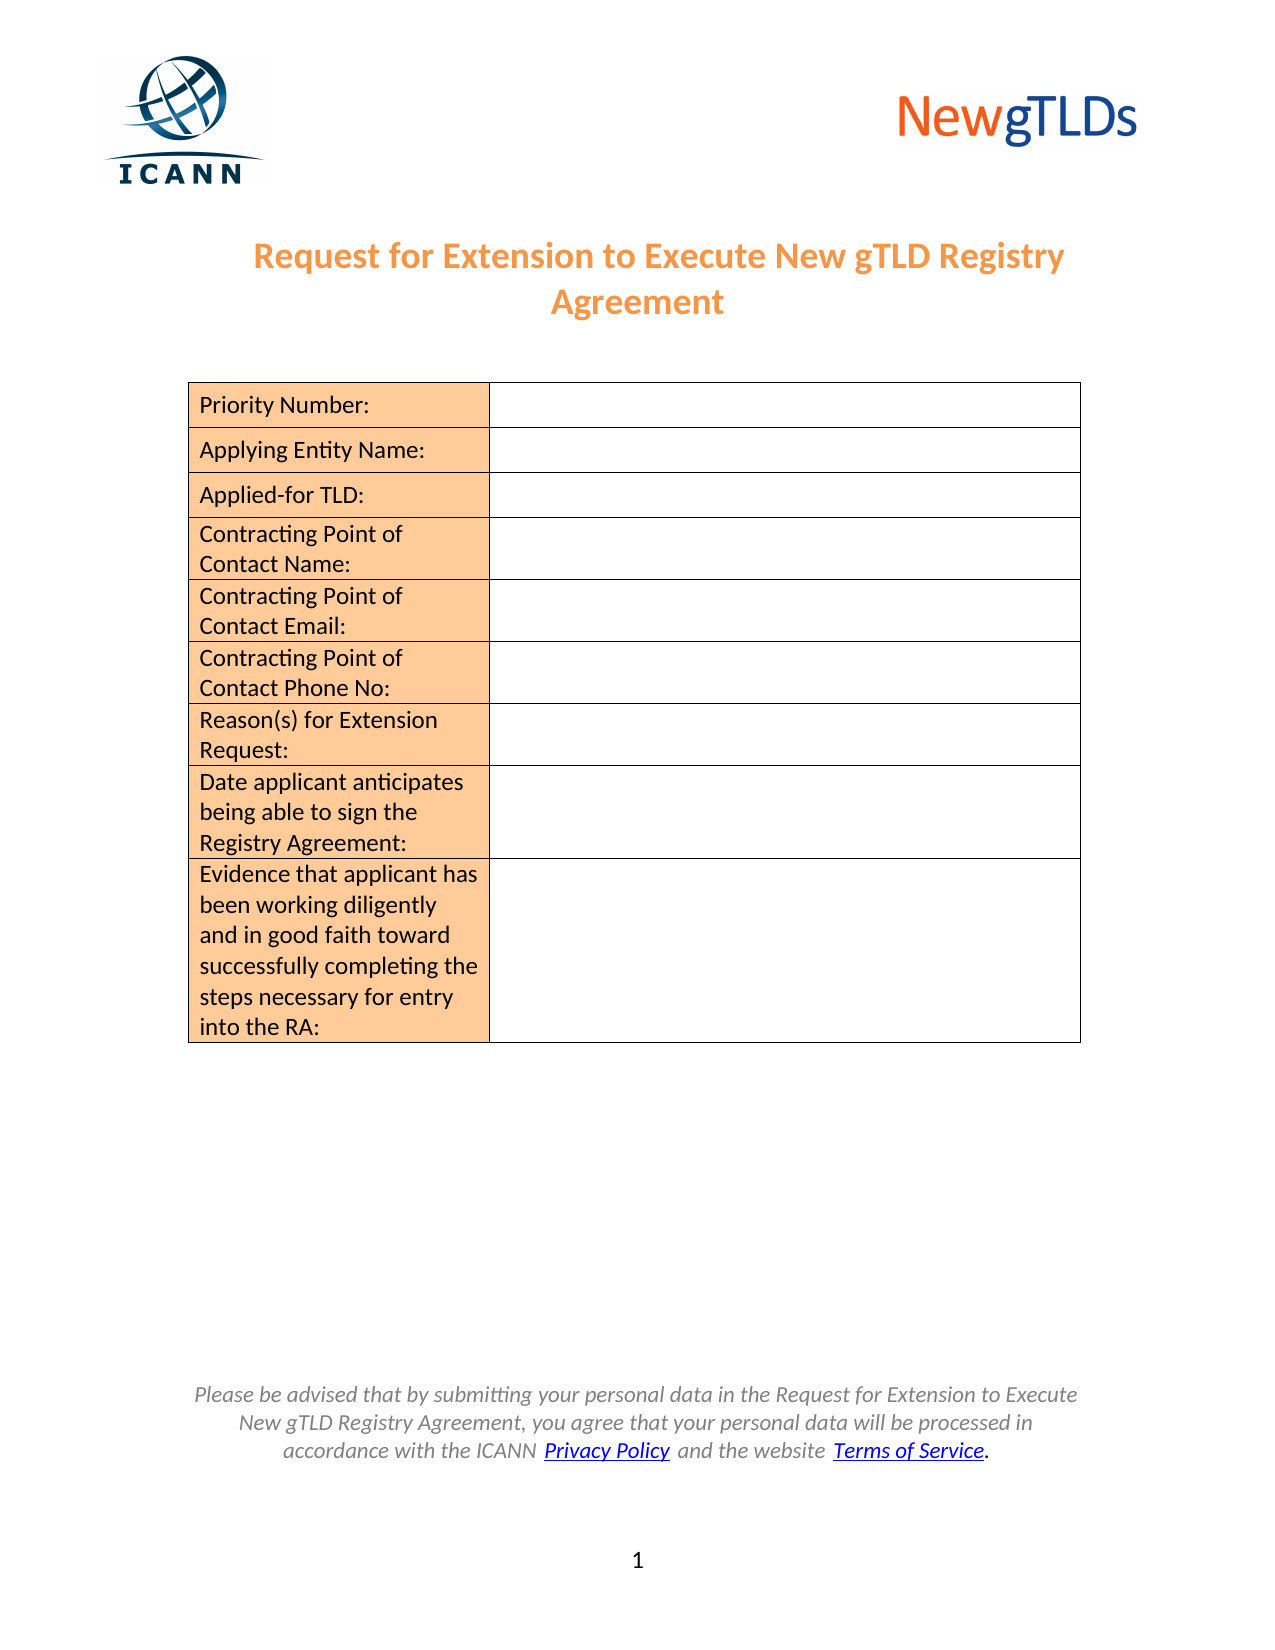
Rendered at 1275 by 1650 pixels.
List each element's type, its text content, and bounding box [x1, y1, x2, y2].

table_cell [490, 428, 1080, 472]
table_header Priority Number: [189, 383, 489, 427]
table_cell Contracting Point of Contact Name: [189, 518, 489, 579]
table_cell Date applicant anticipates being able to sign the Registry Agreement: [189, 766, 489, 858]
table_cell [490, 859, 1080, 1042]
table_cell [490, 704, 1080, 765]
table_cell Evidence that applicant has been working diligently and in good faith toward successfully completing the steps necessary for entry into the RA: [189, 859, 489, 1042]
table_cell Contracting Point of Contact Email: [189, 580, 489, 641]
table_header [490, 383, 1080, 427]
table_cell [490, 642, 1080, 703]
table_cell Contracting Point of Contact Phone No: [189, 642, 489, 703]
table_cell Reason(s) for Extension Request: [189, 704, 489, 765]
picture [895, 90, 1140, 150]
table_cell [490, 766, 1080, 858]
table_cell [490, 473, 1080, 517]
text Please be advised that by submitting your personal data in the Request for Extension to Execute New gTLD Registry Agreement, you agree that your personal data will be processed in accordance with the ICANN Privacy Policy and the website Terms of Service. [187, 1380, 1087, 1464]
table_cell [490, 580, 1080, 641]
table_cell [490, 518, 1080, 579]
table_cell Applied-for TLD: [189, 473, 489, 517]
table_cell Applying Entity Name: [189, 428, 489, 472]
picture [102, 54, 267, 186]
